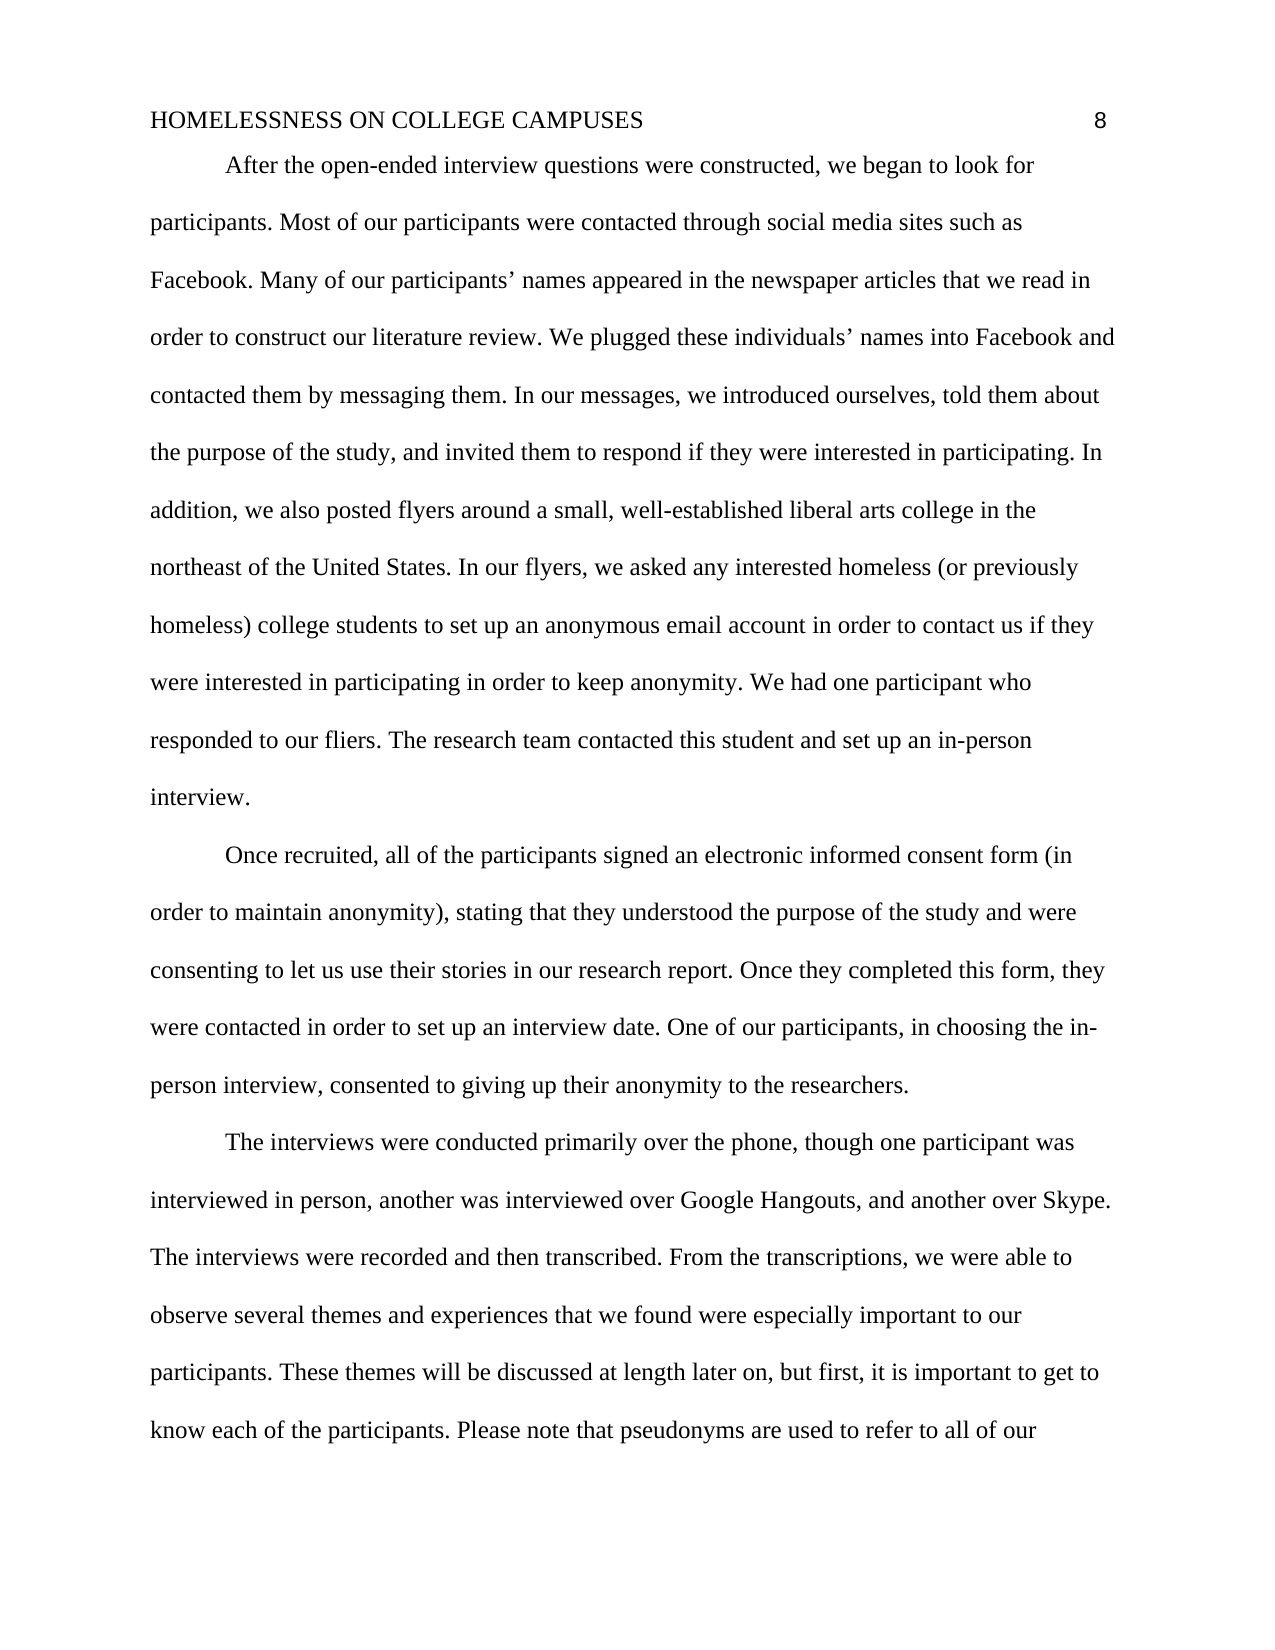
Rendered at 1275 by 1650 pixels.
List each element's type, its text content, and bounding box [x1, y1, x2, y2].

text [150, 1127, 1125, 1444]
text After the open-ended interview questions were constructed, we began to look for participants. Most of our participants were contacted through social media sites such as Facebook. Many of our participants’ names appeared in the newspaper articles that we read in order to construct our literature review. We plugged these individuals’ names into Facebook and contacted them by messaging them. In our messages, we introduced ourselves, told them about the purpose of the study, and invited them to respond if they were interested in participating. In addition, we also posted flyers around a small, well-established liberal arts college in the northeast of the United States. In our flyers, we asked any interested homeless (or previously homeless) college students to set up an anonymous email account in order to contact us if they were interested in participating in order to keep anonymity. We had one participant who responded to our fliers. The research team contacted this student and set up an in-person interview. [150, 150, 1125, 811]
text Once recruited, all of the participants signed an electronic informed consent form (in order to maintain anonymity), stating that they understood the purpose of the study and were consenting to let us use their stories in our research report. Once they completed this form, they were contacted in order to set up an interview date. One of our participants, in choosing the in-person interview, consented to giving up their anonymity to the researchers. [150, 840, 1125, 1099]
